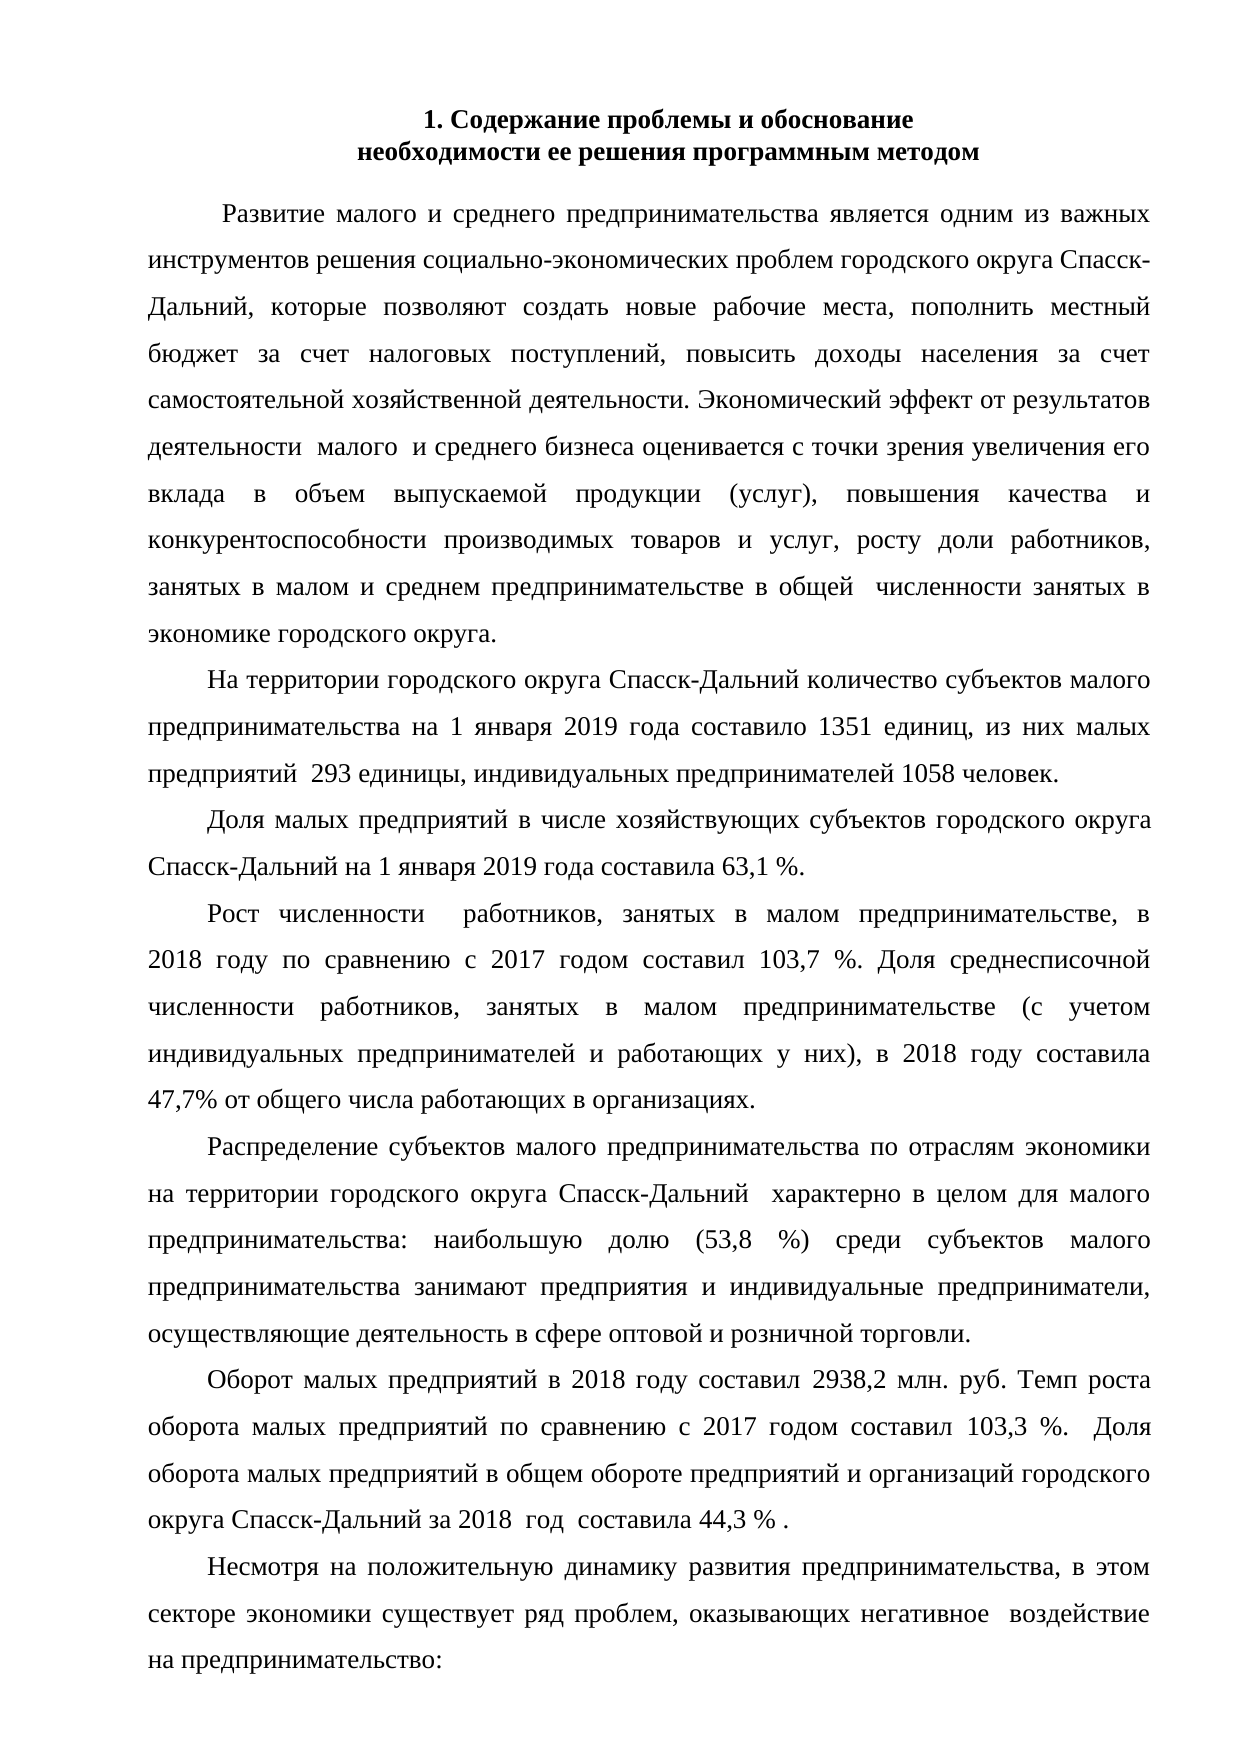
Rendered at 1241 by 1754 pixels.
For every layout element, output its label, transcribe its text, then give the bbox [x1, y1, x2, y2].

text необходимости ее решения программным методом [185, 134, 1152, 166]
text Оборот малых предприятий в 2018 году составил 2938,2 млн. руб. Темп роста оборота малых предприятий по сравнению с 2017 годом составил 103,3 %. Доля оборота малых предприятий в общем обороте предприятий и организаций городского округа Спасск-Дальний за 2018 год составила 44,3 % . [148, 1363, 1152, 1535]
text Развитие малого и среднего предпринимательства является одним из важных инструментов решения социально-экономических проблем городского округа Спасск-Дальний, которые позволяют создать новые рабочие места, пополнить местный бюджет за счет налоговых поступлений, повысить доходы населения за счет самостоятельной хозяйственной деятельности. Экономический эффект от результатов деятельности малого и среднего бизнеса оценивается с точки зрения увеличения его вклада в объем выпускаемой продукции (услуг), повышения качества и конкурентоспособности производимых товаров и услуг, росту доли работников, занятых в малом и среднем предпринимательстве в общей численности занятых в экономике городского округа. [148, 197, 1152, 648]
text Несмотря на положительную динамику развития предпринимательства, в этом секторе экономики существует ряд проблем, оказывающих негативное воздействие на предпринимательство: [148, 1550, 1152, 1675]
text Доля малых предприятий в числе хозяйствующих субъектов городского округа Спасск-Дальний на 1 января 2019 года составила 63,1 %. [148, 803, 1152, 881]
text 1. Содержание проблемы и обоснование [185, 103, 1152, 134]
text На территории городского округа Спасск-Дальний количество субъектов малого предпринимательства на 1 января 2019 года составило 1351 единиц, из них малых предприятий 293 единицы, индивидуальных предпринимателей 1058 человек. [148, 663, 1152, 788]
text Рост численности работников, занятых в малом предпринимательстве, в 2018 году по сравнению с 2017 годом составил 103,7 %. Доля среднесписочной численности работников, занятых в малом предпринимательстве (с учетом индивидуальных предпринимателей и работающих у них), в 2018 году составила 47,7% от общего числа работающих в организациях. [148, 897, 1152, 1115]
text Распределение субъектов малого предпринимательства по отраслям экономики на территории городского округа Спасск-Дальний характерно в целом для малого предпринимательства: наибольшую долю (53,8 %) среди субъектов малого предпринимательства занимают предприятия и индивидуальные предприниматели, осуществляющие деятельность в сфере оптовой и розничной торговли. [148, 1130, 1152, 1348]
